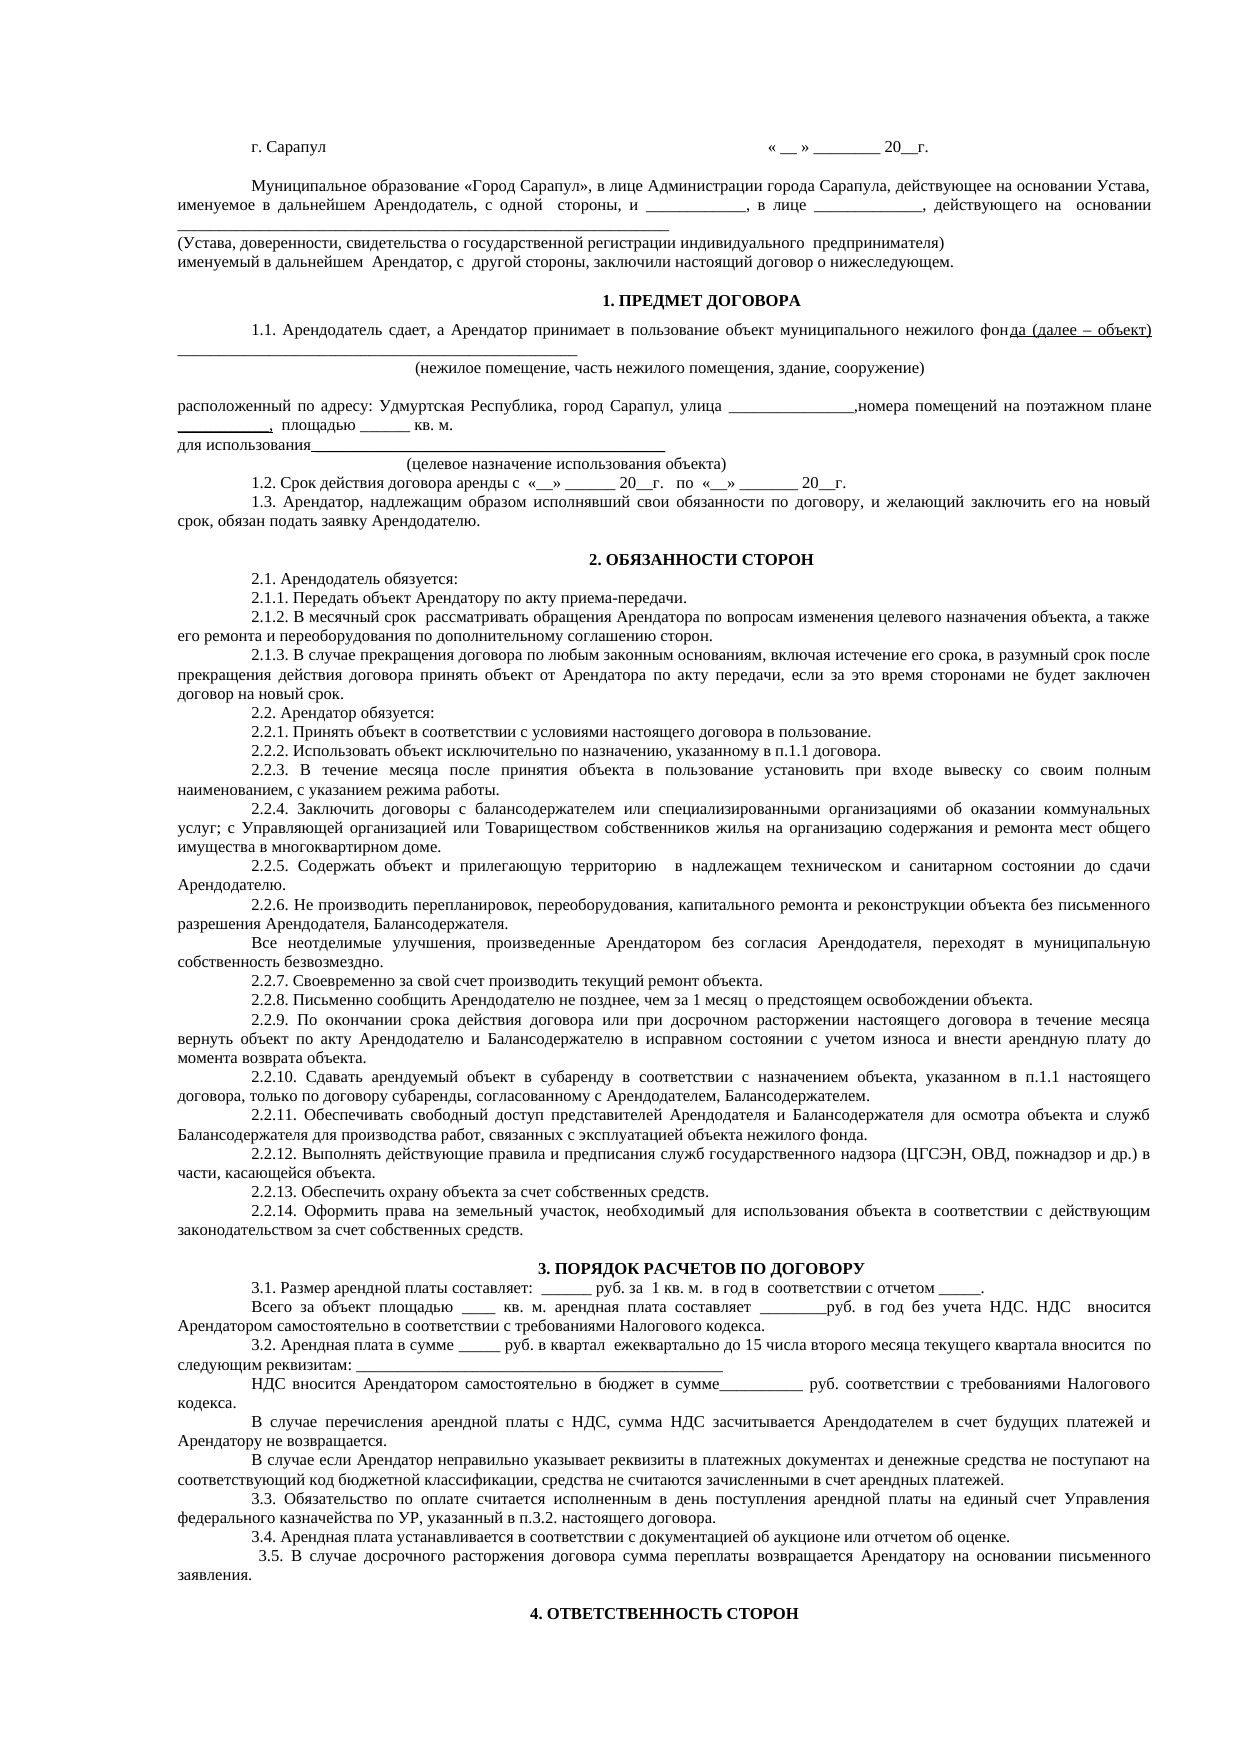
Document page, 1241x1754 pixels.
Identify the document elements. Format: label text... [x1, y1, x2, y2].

text Все неотделимые улучшения, произведенные Арендатором без согласия Арендодателя, переходят в муниципальную собственность безвозмездно. [177, 933, 1152, 971]
text 2.2.2. Использовать объект исключительно по назначению, указанному в п.1.1 договора. [177, 741, 1152, 760]
text 2.1.3. В случае прекращения договора по любым законным основаниям, включая истечение его срока, в разумный срок после прекращения действия договора принять объект от Арендатора по акту передачи, если за это время сторонами не будет заключен договор на новый срок. [177, 645, 1152, 703]
text именуемый в дальнейшем Арендатор, с другой стороны, заключили настоящий договор о нижеследующем. [177, 252, 1152, 271]
text 3.1. Размер арендной платы составляет: ______ руб. за . в год в соответствии с отчетом _____. [177, 1278, 1152, 1297]
text 2.2.11. Обеспечивать свободный доступ представителей Арендодателя и Балансодержателя для осмотра объекта и служб Балансодержателя для производства работ, связанных с эксплуатацией объекта нежилого фонда. [177, 1105, 1152, 1143]
text для использования __________________________________________ [177, 434, 1152, 453]
text (целевое назначение использования объекта) [177, 453, 1152, 473]
text 2.2.13. Обеспечить охрану объекта за счет собственных средств. [177, 1182, 1152, 1201]
text 3.2. Арендная плата в сумме _____ руб. в квартал ежеквартально до 15 числа второго месяца текущего квартала вносится по следующим реквизитам: ____________________________________________ [177, 1335, 1152, 1373]
text НДС вносится Арендатором самостоятельно в бюджет в сумме__________ руб. соответствии с требованиями Налогового кодекса. [177, 1373, 1152, 1412]
text 3. ПОРЯДОК РАСЧЕТОВ ПО ДОГОВОРУ [177, 1258, 1152, 1278]
text 2.2. Арендатор обязуется: [177, 703, 1152, 722]
text 2.2.1. Принять объект в соответствии с условиями настоящего договора в пользование. [177, 722, 1152, 741]
text 2.2.8. Письменно сообщить Арендодателю не позднее, чем за 1 месяц о предстоящем освобождении объекта. [177, 990, 1152, 1009]
text 2.2.9. По окончании срока действия договора или при досрочном расторжении настоящего договора в течение месяца вернуть объект по акту Арендодателю и Балансодержателю в исправном состоянии с учетом износа и внести арендную плату до момента возврата объекта. [177, 1009, 1152, 1067]
text 1. ПРЕДМЕТ ДОГОВОРА [177, 291, 1152, 310]
text 2.2.6. Не производить перепланировок, переоборудования, капитального ремонта и реконструкции объекта без письменного разрешения Арендодателя, Балансодержателя. [177, 894, 1152, 933]
text 2.1. Арендодатель обязуется: [177, 568, 1152, 588]
text 2.2.7. Своевременно за свой счет производить текущий ремонт объекта. [177, 971, 1152, 990]
text 2.2.3. В течение месяца после принятия объекта в пользование установить при входе вывеску со своим полным наименованием, с указанием режима работы. [177, 760, 1152, 798]
text 4. ОТВЕТСТВЕHHОСТЬ СТОРОH [177, 1603, 1152, 1623]
text Муниципальное образование «Город Сарапул», в лице Администрации города Сарапула, действующее на основании Устава, именуемое в дальнейшем Арендодатель, с одной стороны, и ____________, в лице _____________, действующего на основании ___________________________________________________________ [177, 176, 1152, 233]
text В случае если Арендатор неправильно указывает реквизиты в платежных документах и денежные средства не поступают на соответствующий код бюджетной классификации, средства не считаются зачисленными в счет арендных платежей. [177, 1450, 1152, 1488]
text 2.2.5. Содержать объект и прилегающую территорию в надлежащем техническом и санитарном состоянии до сдачи Арендодателю. [177, 856, 1152, 894]
text 1.2. Срок действия договора аренды с «__» ______ 20__г. по «__» _______ 20__г. [177, 473, 1152, 492]
text 2.1.2. В месячный срок рассматривать обращения Арендатора по вопросам изменения целевого назначения объекта, а также его ремонта и переоборудования по дополнительному соглашению сторон. [177, 607, 1152, 645]
text 2.2.10. Сдавать арендуемый объект в субаренду в соответствии с назначением объекта, указанном в п.1.1 настоящего договора, только по договору субаренды, согласованному с Арендодателем, Балансодержателем. [177, 1067, 1152, 1105]
text г. Сарапул « __ » ________ 20__г. [177, 137, 1152, 176]
text Всего за объект площадью ____ кв. м. арендная плата составляет ________руб. в год без учета НДС. НДС вносится Арендатором самостоятельно в соответствии с требованиями Налогового кодекса. [177, 1297, 1152, 1335]
text 2.2.4. Заключить договоры с балансодержателем или специализированными организациями об оказании коммунальных услуг; с Управляющей организацией или Товариществом собственников жилья на организацию содержания и ремонта мест общего имущества в многоквартирном доме. [177, 798, 1152, 856]
text (нежилое помещение, часть нежилого помещения, здание, сооружение) [177, 358, 1152, 377]
text расположенный по адресу: Удмуртская Республика, город Сарапул, улица _______________,номера помещений на поэтажном плане ___________, площадью ______ кв. м. [177, 396, 1152, 434]
text 1.3. Арендатор, надлежащим образом исполнявший свои обязанности по договору, и желающий заключить его на новый срок, обязан подать заявку Арендодателю. [177, 492, 1152, 530]
text 1.1. Арендодатель сдает, а Арендатор принимает в пользование объект муниципального нежилого фонда (далее – объект) ________________________________________________ [177, 319, 1152, 358]
text 3.5. В случае досрочного расторжения договора сумма переплаты возвращается Арендатору на основании письменного заявления. [177, 1546, 1152, 1584]
text 3.3. Обязательство по оплате считается исполненным в день поступления арендной платы на единый счет Управления федерального казначейства по УР, указанный в п.3.2. настоящего договора. [177, 1488, 1152, 1527]
text (Устава, доверенности, свидетельства о государственной регистрации индивидуального предпринимателя) [177, 233, 1152, 252]
text 2.2.12. Выполнять действующие правила и предписания служб государственного надзора (ЦГСЭН, ОВД, пожнадзор и др.) в части, касающейся объекта. [177, 1143, 1152, 1182]
text 2.2.14. Оформить права на земельный участок, необходимый для использования объекта в соответствии с действующим законодательством за счет собственных средств. [177, 1201, 1152, 1239]
text 2. ОБЯЗАННОСТИ СТОРОH [177, 549, 1152, 568]
text 2.1.1. Передать объект Арендатору по акту приема-передачи. [177, 588, 1152, 607]
text В случае перечисления арендной платы с НДС, сумма НДС засчитывается Арендодателем в счет будущих платежей и Арендатору не возвращается. [177, 1412, 1152, 1450]
text 3.4. Арендная плата устанавливается в соответствии с документацией об аукционе или отчетом об оценке. [177, 1527, 1152, 1546]
